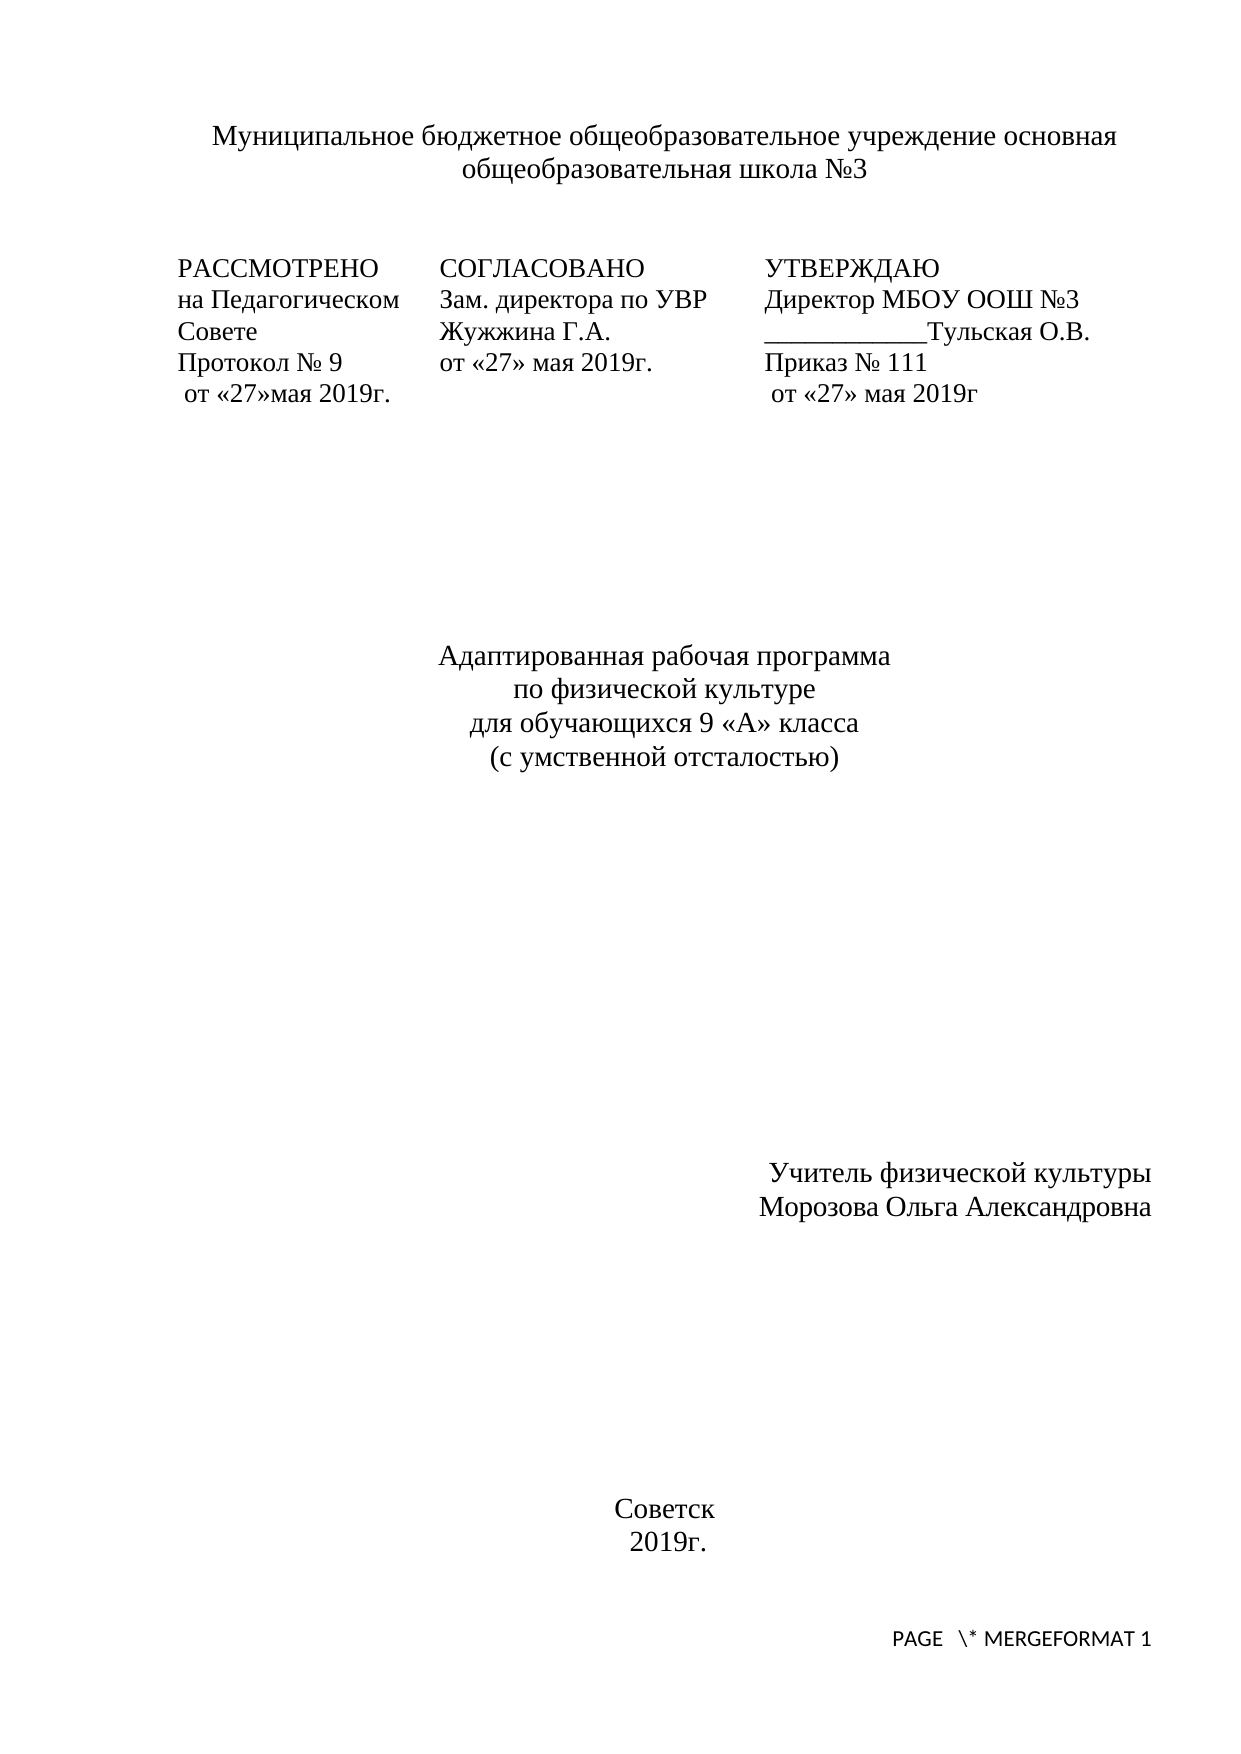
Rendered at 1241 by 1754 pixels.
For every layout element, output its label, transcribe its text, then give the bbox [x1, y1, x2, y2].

text Учитель физической культуры [177, 1156, 1152, 1189]
table_header СОГЛАСОВАНО Зам. директора по УВР Жужжина Г.А. от «27» мая 2019г. [428, 252, 753, 500]
text (с умственной отсталостью) [177, 739, 1152, 772]
table_header УТВЕРЖДАЮ Директор МБОУ ООШ №3 ____________Тульская О.В. Приказ № 111 от «27» мая 2019г [753, 252, 1146, 500]
text 2019г. [177, 1524, 1152, 1558]
text по физической культуре [177, 672, 1152, 705]
text для обучающихся 9 «А» класса [177, 705, 1152, 739]
table_header РАССМОТРЕНО на Педагогическом Совете Протокол № 9 от «27»мая 2019г. [166, 252, 428, 500]
text Морозова Ольга Александровна [177, 1189, 1152, 1223]
text Муниципальное бюджетное общеобразовательное учреждение основная общеобразовательная школа №3 [177, 118, 1152, 185]
text Советск [177, 1491, 1152, 1524]
text Адаптированная рабочая программа [177, 638, 1152, 672]
